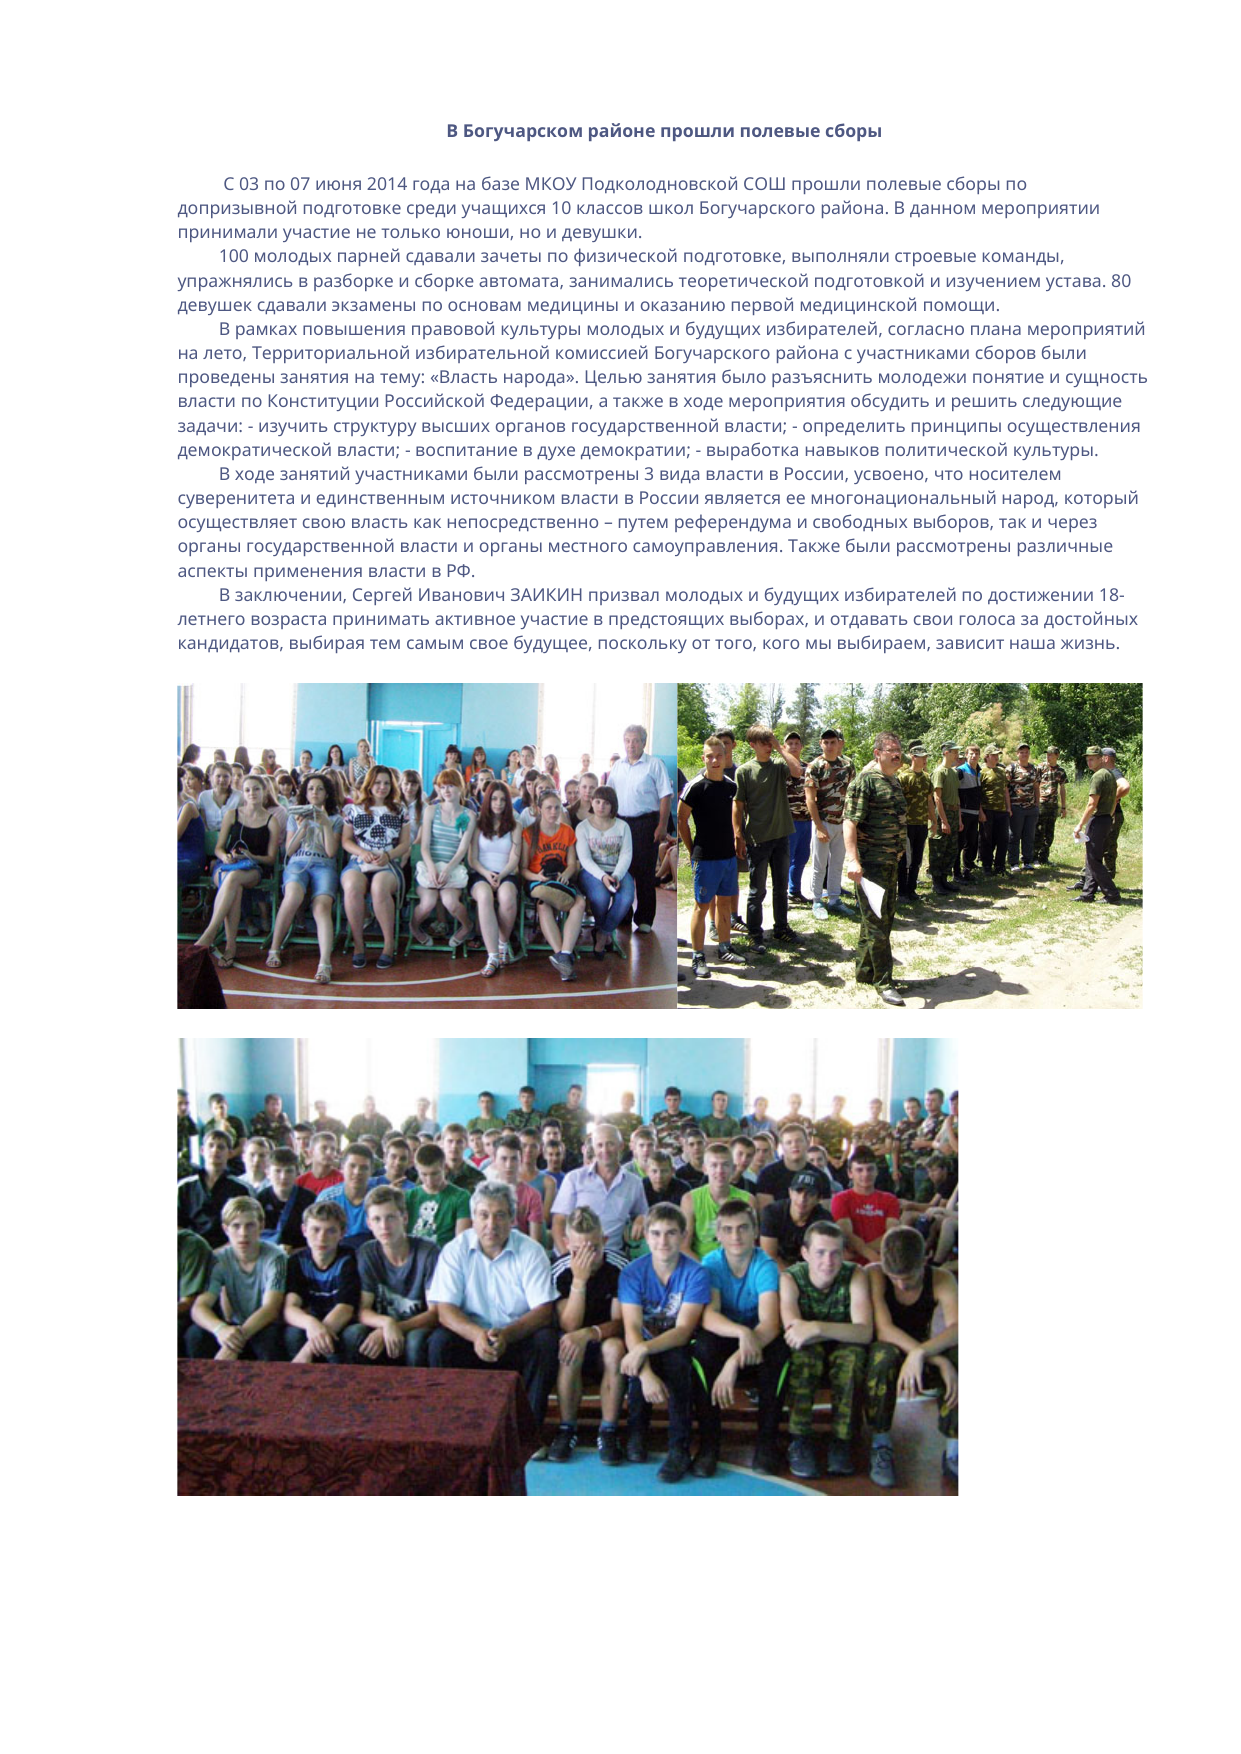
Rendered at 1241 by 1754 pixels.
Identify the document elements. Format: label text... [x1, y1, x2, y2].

text В Богучарском районе прошли полевые сборы [177, 118, 1152, 142]
picture [177, 1038, 959, 1496]
text С 03 по 07 июня 2014 года на базе МКОУ Подколодновской СОШ прошли полевые сборы по допризывной подготовке среди учащихся 10 классов школ Богучарского района. В данном мероприятии принимали участие не только юноши, но и девушки. 100 молодых парней сдавали зачеты по физической подготовке, выполняли строевые команды, упражнялись в разборке и сборке автомата, занимались теоретической подготовкой и изучением устава. 80 девушек сдавали экзамены по основам медицины и оказанию первой медицинской помощи. В рамках повышения правовой культуры молодых и будущих избирателей, согласно плана мероприятий на лето, Территориальной избирательной комиссией Богучарского района с участниками сборов были проведены занятия на тему: «Власть народа». Целью занятия было разъяснить молодежи понятие и сущность власти по Конституции Российской Федерации, а также в ходе мероприятия обсудить и решить следующие задачи: - изучить структуру высших органов государственной власти; - определить принципы осуществления демократической власти; - воспитание в духе демократии; - выработка навыков политической культуры. В ходе занятий участниками были рассмотрены 3 вида власти в России, усвоено, что носителем суверенитета и единственным источником власти в России является ее многонациональный народ, который осуществляет свою власть как непосредственно – путем референдума и свободных выборов, так и через органы государственной власти и органы местного самоуправления. Также были рассмотрены различные аспекты применения власти в РФ. В заключении, Сергей Иванович ЗАИКИН призвал молодых и будущих избирателей по достижении 18-летнего возраста принимать активное участие в предстоящих выборах, и отдавать свои голоса за достойных кандидатов, выбирая тем самым свое будущее, поскольку от того, кого мы выбираем, зависит наша жизнь. [177, 171, 1152, 655]
picture [177, 683, 1143, 1009]
